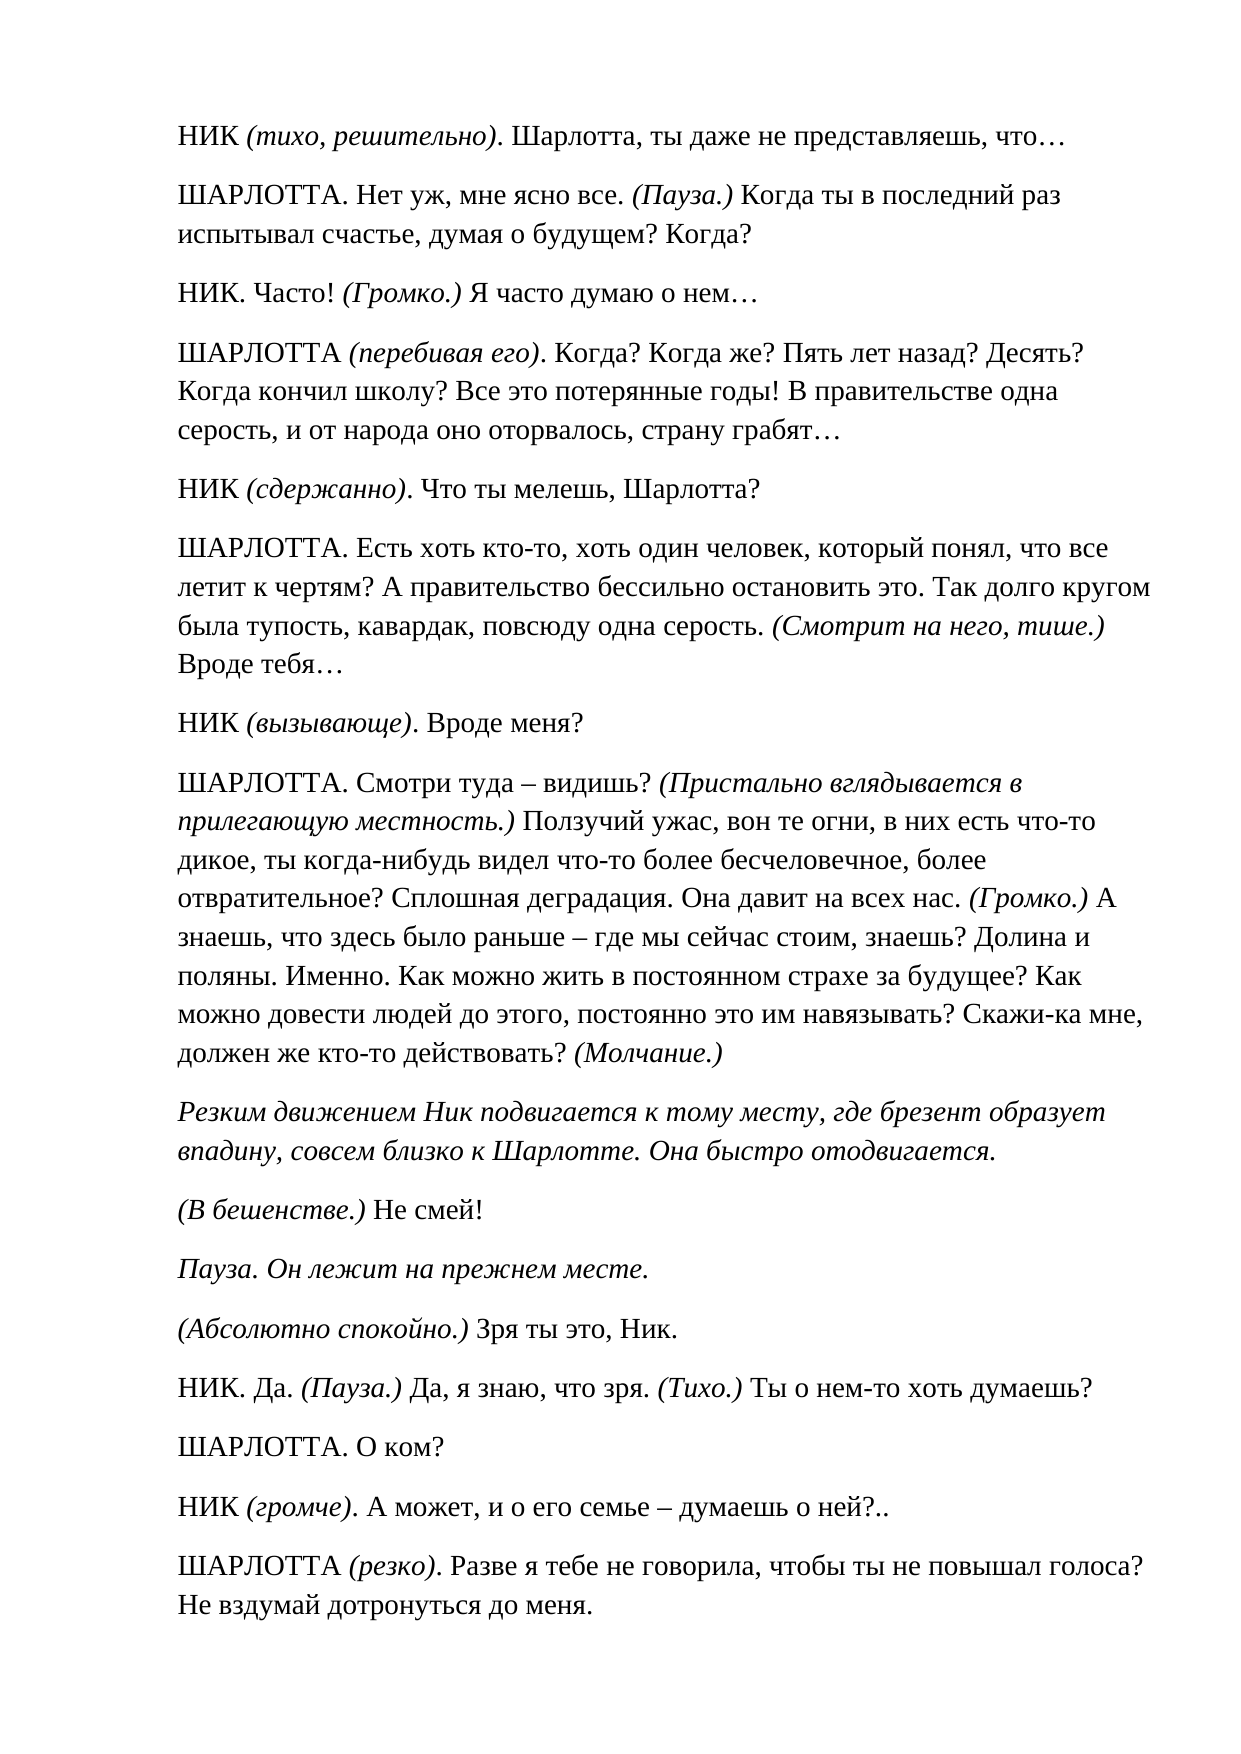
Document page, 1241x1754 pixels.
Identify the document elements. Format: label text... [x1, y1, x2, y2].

text (Абсолютно спокойно.) Зря ты это, Ник. [177, 1311, 1152, 1344]
text ШАРЛОТТА. О ком? [177, 1429, 1152, 1463]
text (В бешенстве.) Не смей! [177, 1192, 1152, 1226]
text ШАРЛОТТА. Смотри туда – видишь? (Пристально вглядывается в прилегающую местность.) Ползучий ужас, вон те огни, в них есть что-то дикое, ты когда-нибудь видел что-то более бесчеловечное, более отвратительное? Сплошная деградация. Она давит на всех нас. (Громко.) А знаешь, что здесь было раньше – где мы сейчас стоим, знаешь? Долина и поляны. Именно. Как можно жить в постоянном страхе за будущее? Как можно довести людей до этого, постоянно это им навязывать? Скажи-ка мне, должен же кто-то действовать? (Молчание.) [177, 765, 1152, 1068]
text НИК (тихо, решительно). Шарлотта, ты даже не представляешь, что… [177, 118, 1152, 152]
text ШАРЛОТТА (резко). Разве я тебе не говорила, чтобы ты не повышал голоса? Не вздумай дотронуться до меня. [177, 1548, 1152, 1620]
text Резким движением Ник подвигается к тому месту, где брезент образует впадину, совсем близко к Шарлотте. Она быстро отодвигается. [177, 1094, 1152, 1166]
text Пауза. Он лежит на прежнем месте. [177, 1251, 1152, 1285]
text НИК (вызывающе). Вроде меня? [177, 706, 1152, 739]
text ШАРЛОТТА. Нет уж, мне ясно все. (Пауза.) Когда ты в последний раз испытывал счастье, думая о будущем? Когда? [177, 177, 1152, 249]
text НИК (громче). А может, и о его семье – думаешь о ней?.. [177, 1489, 1152, 1522]
text НИК. Да. (Пауза.) Да, я знаю, что зря. (Тихо.) Ты о нем-то хоть думаешь? [177, 1370, 1152, 1404]
text ШАРЛОТТА. Есть хоть кто-то, хоть один человек, который понял, что все летит к чертям? А правительство бессильно остановить это. Так долго кругом была тупость, кавардак, повсюду одна серость. (Смотрит на него, тише.) Вроде тебя… [177, 531, 1152, 680]
text ШАРЛОТТА (перебивая его). Когда? Когда же? Пять лет назад? Десять? Когда кончил школу? Все это потерянные годы! В правительстве одна серость, и от народа оно оторвалось, страну грабят… [177, 335, 1152, 445]
text НИК. Часто! (Громко.) Я часто думаю о нем… [177, 275, 1152, 309]
text НИК (сдержанно). Что ты мелешь, Шарлотта? [177, 471, 1152, 505]
